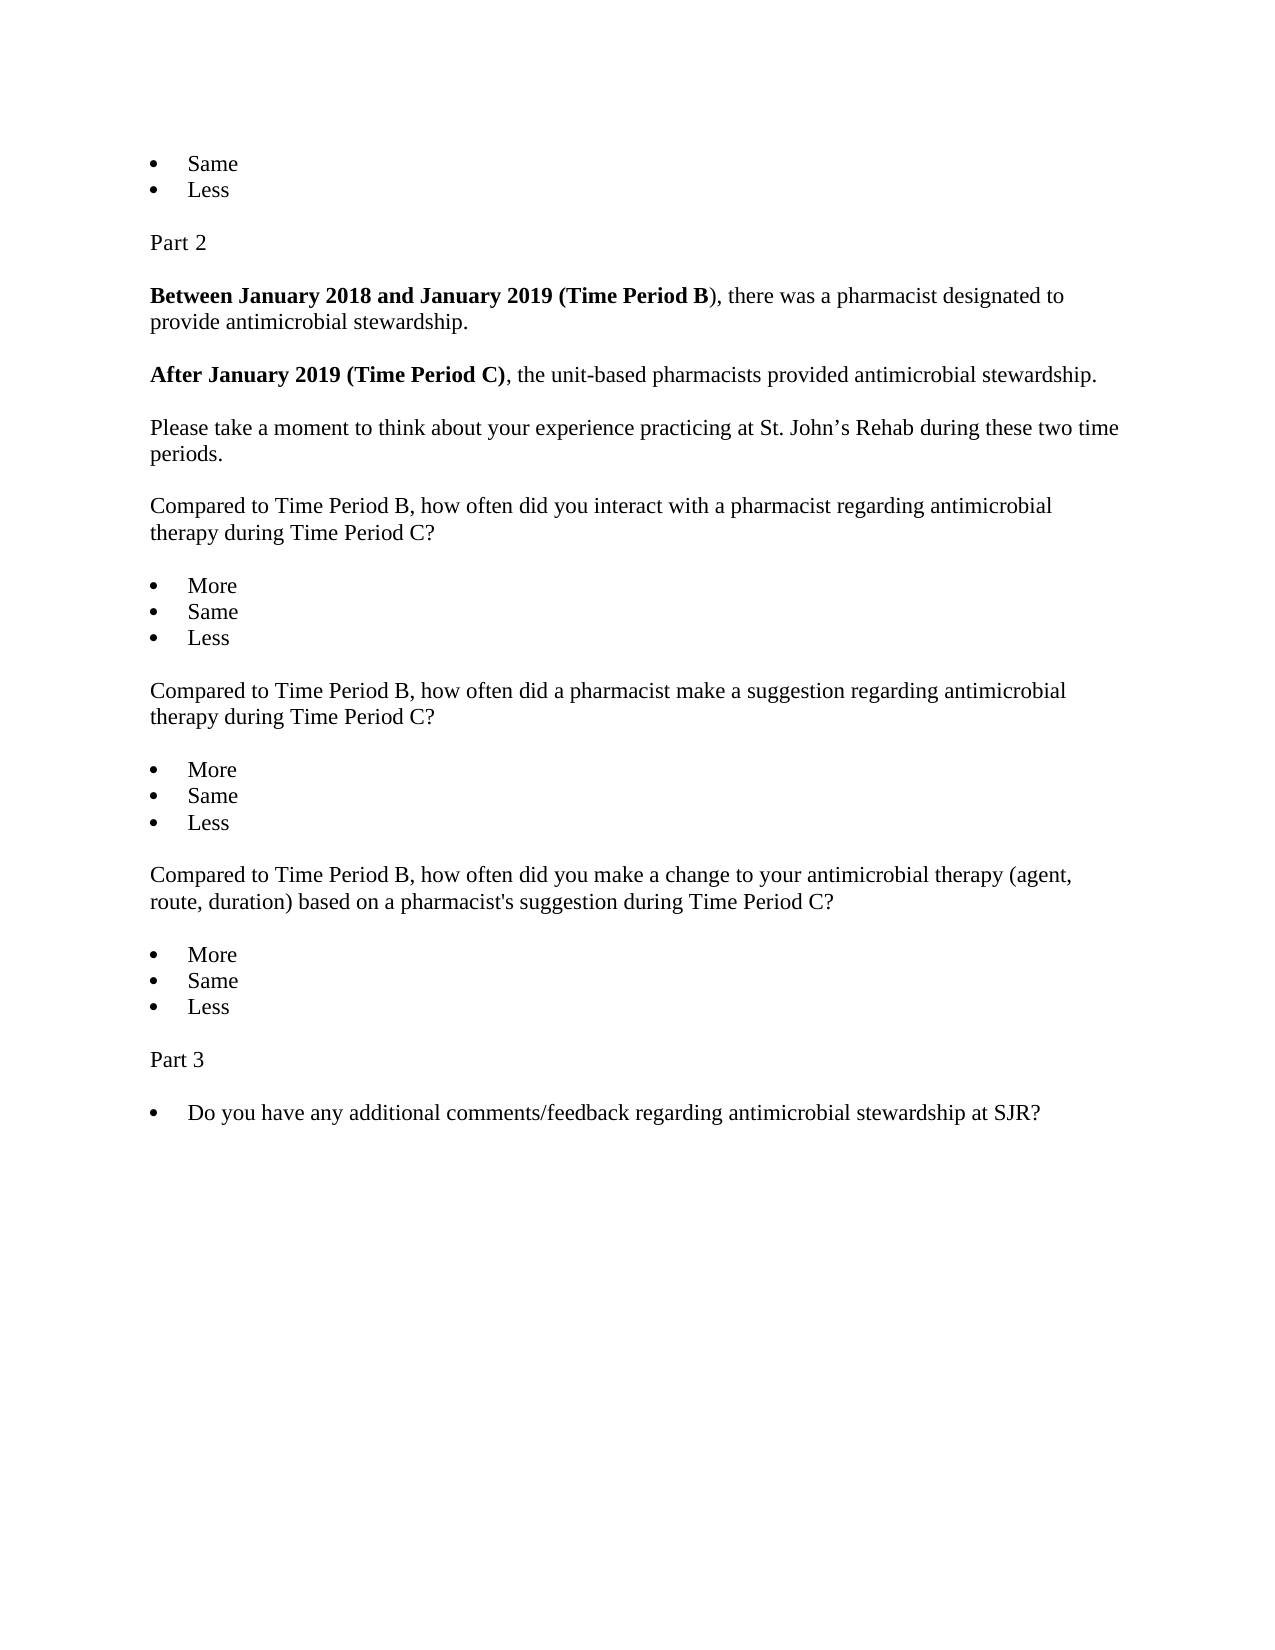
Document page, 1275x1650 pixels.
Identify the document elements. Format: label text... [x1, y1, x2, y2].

text Compared to Time Period B, how often did you make a change to your antimicrobial therapy (agent, route, duration) based on a pharmacist's suggestion during Time Period C? [150, 862, 1125, 914]
text Part 2 [150, 229, 1125, 255]
text Compared to Time Period B, how often did you interact with a pharmacist regarding antimicrobial therapy during Time Period C? [150, 493, 1125, 545]
list Less [150, 624, 1125, 651]
text Between January 2018 and January 2019 (Time Period B), there was a pharmacist designated to provide antimicrobial stewardship. After January 2019 (Time Period C), the unit-based pharmacists provided antimicrobial stewardship. Please take a moment to think about your experience practicing at St. John’s Rehab during these two time periods. [150, 282, 1125, 466]
list Do you have any additional comments/feedback regarding antimicrobial stewardship at SJR? [150, 1099, 1125, 1125]
list Same [150, 150, 1125, 176]
text Compared to Time Period B, how often did a pharmacist make a suggestion regarding antimicrobial therapy during Time Period C? [150, 677, 1125, 730]
list Part 3 [150, 1046, 1125, 1072]
list More [150, 756, 1125, 782]
list Less [150, 809, 1125, 835]
list Same [150, 598, 1125, 624]
list Less [150, 993, 1125, 1020]
list Same [150, 967, 1125, 993]
list More [150, 572, 1125, 598]
list Same [150, 782, 1125, 809]
list Less [150, 176, 1125, 203]
list More [150, 941, 1125, 967]
